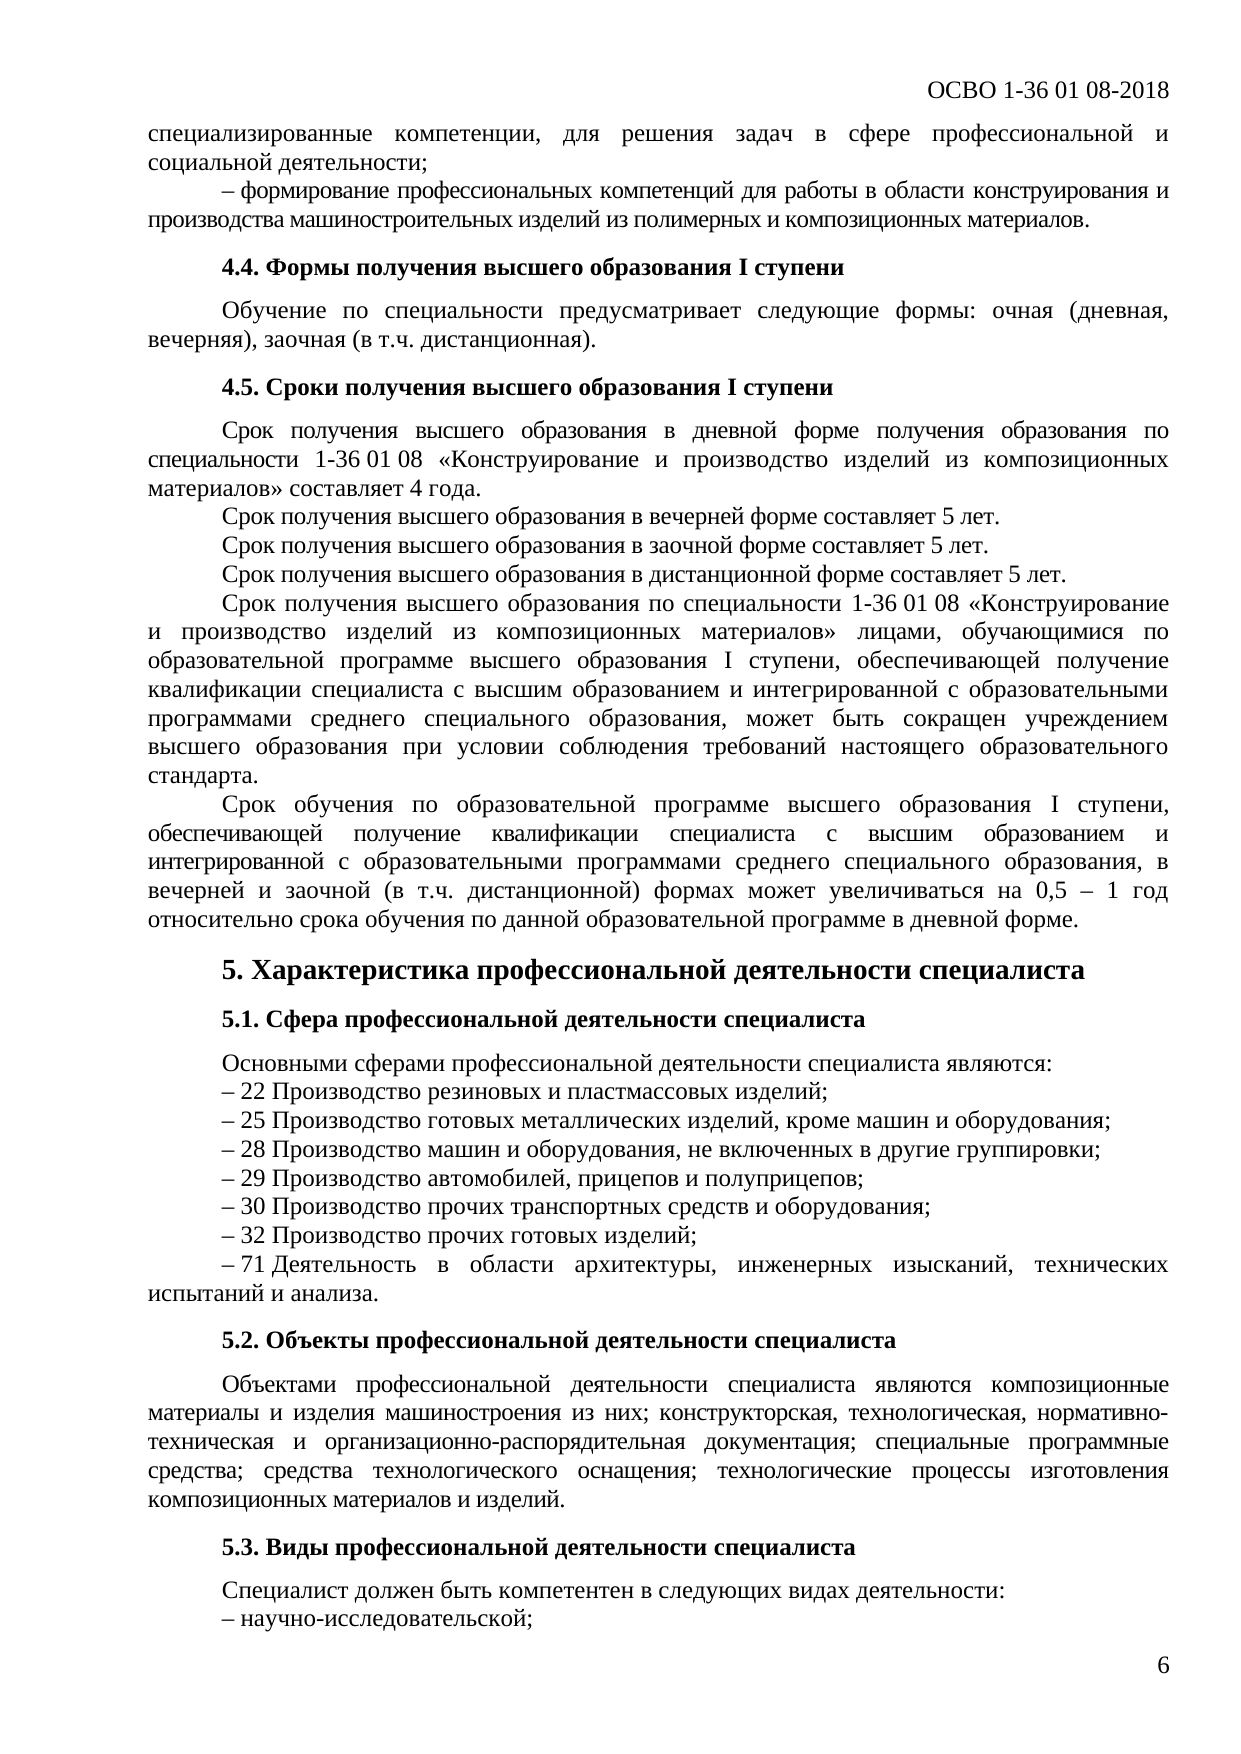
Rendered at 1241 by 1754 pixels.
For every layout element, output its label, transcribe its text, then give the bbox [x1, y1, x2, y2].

subtitle 5. Характеристика профессиональной деятельности специалиста [148, 952, 1169, 985]
text Обучение по специальности предусматривает следующие формы: очная (дневная, вечерняя), заочная (в т.ч. дистанционная). [148, 295, 1169, 353]
text – 71 Деятельность в области архитектуры, инженерных изысканий, технических испытаний и анализа. [148, 1249, 1169, 1306]
text 4.4. Формы получения высшего образования I ступени [148, 252, 1169, 281]
text – 30 Производство прочих транспортных средств и оборудования; [148, 1191, 1169, 1220]
text 4.5. Сроки получения высшего образования I ступени [148, 372, 1169, 401]
text Основными сферами профессиональной деятельности специалиста являются: [148, 1048, 1169, 1076]
text – 32 Производство прочих готовых изделий; [148, 1220, 1169, 1249]
text – научно-исследовательской; [148, 1603, 1169, 1632]
text – формирование профессиональных компетенций для работы в области конструирования и производства машиностроительных изделий из полимерных и композиционных материалов. [148, 176, 1169, 233]
text – 28 Производство машин и оборудования, не включенных в другие группировки; [148, 1134, 1169, 1163]
text Срок обучения по образовательной программе высшего образования I ступени, обеспечивающей получение квалификации специалиста с высшим образованием и интегрированной с образовательными программами среднего специального образования, в вечерней и заочной (в т.ч. дистанционной) формах может увеличиваться на 0,5 – 1 год относительно срока обучения по данной образовательной программе в дневной форме. [148, 789, 1169, 933]
text 5.1. Сфера профессиональной деятельности специалиста [148, 1004, 1169, 1033]
text 5.2. Объекты профессиональной деятельности специалиста [148, 1326, 1169, 1354]
text Срок получения высшего образования в дистанционной форме составляет 5 лет. [148, 559, 1169, 588]
text Срок получения высшего образования в вечерней форме составляет 5 лет. [148, 501, 1169, 530]
text – 25 Производство готовых металлических изделий, кроме машин и оборудования; [148, 1105, 1169, 1134]
text 5.3. Виды профессиональной деятельности специалиста [148, 1532, 1169, 1560]
text Специалист должен быть компетентен в следующих видах деятельности: [148, 1575, 1169, 1603]
text Срок получения высшего образования в дневной форме получения образования по специальности 1-36 01 08 «Конструирование и производство изделий из композиционных материалов» составляет 4 года. [148, 415, 1169, 501]
text Срок получения высшего образования по специальности 1-36 01 08 «Конструирование и производство изделий из композиционных материалов» лицами, обучающимися по образовательной программе высшего образования I ступени, обеспечивающей получение квалификации специалиста с высшим образованием и интегрированной с образовательными программами среднего специального образования, может быть сокращен учреждением высшего образования при условии соблюдения требований настоящего образовательного стандарта. [148, 588, 1169, 789]
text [148, 118, 1169, 176]
text – 29 Производство автомобилей, прицепов и полуприцепов; [148, 1163, 1169, 1191]
text Срок получения высшего образования в заочной форме составляет 5 лет. [148, 530, 1169, 559]
text – 22 Производство резиновых и пластмассовых изделий; [148, 1076, 1169, 1105]
text Объектами профессиональной деятельности специалиста являются композиционные материалы и изделия машиностроения из них; конструкторская, технологическая, нормативно-техническая и организационно-распорядительная документация; специальные программные средства; средства технологического оснащения; технологические процессы изготовления композиционных материалов и изделий. [148, 1369, 1169, 1512]
